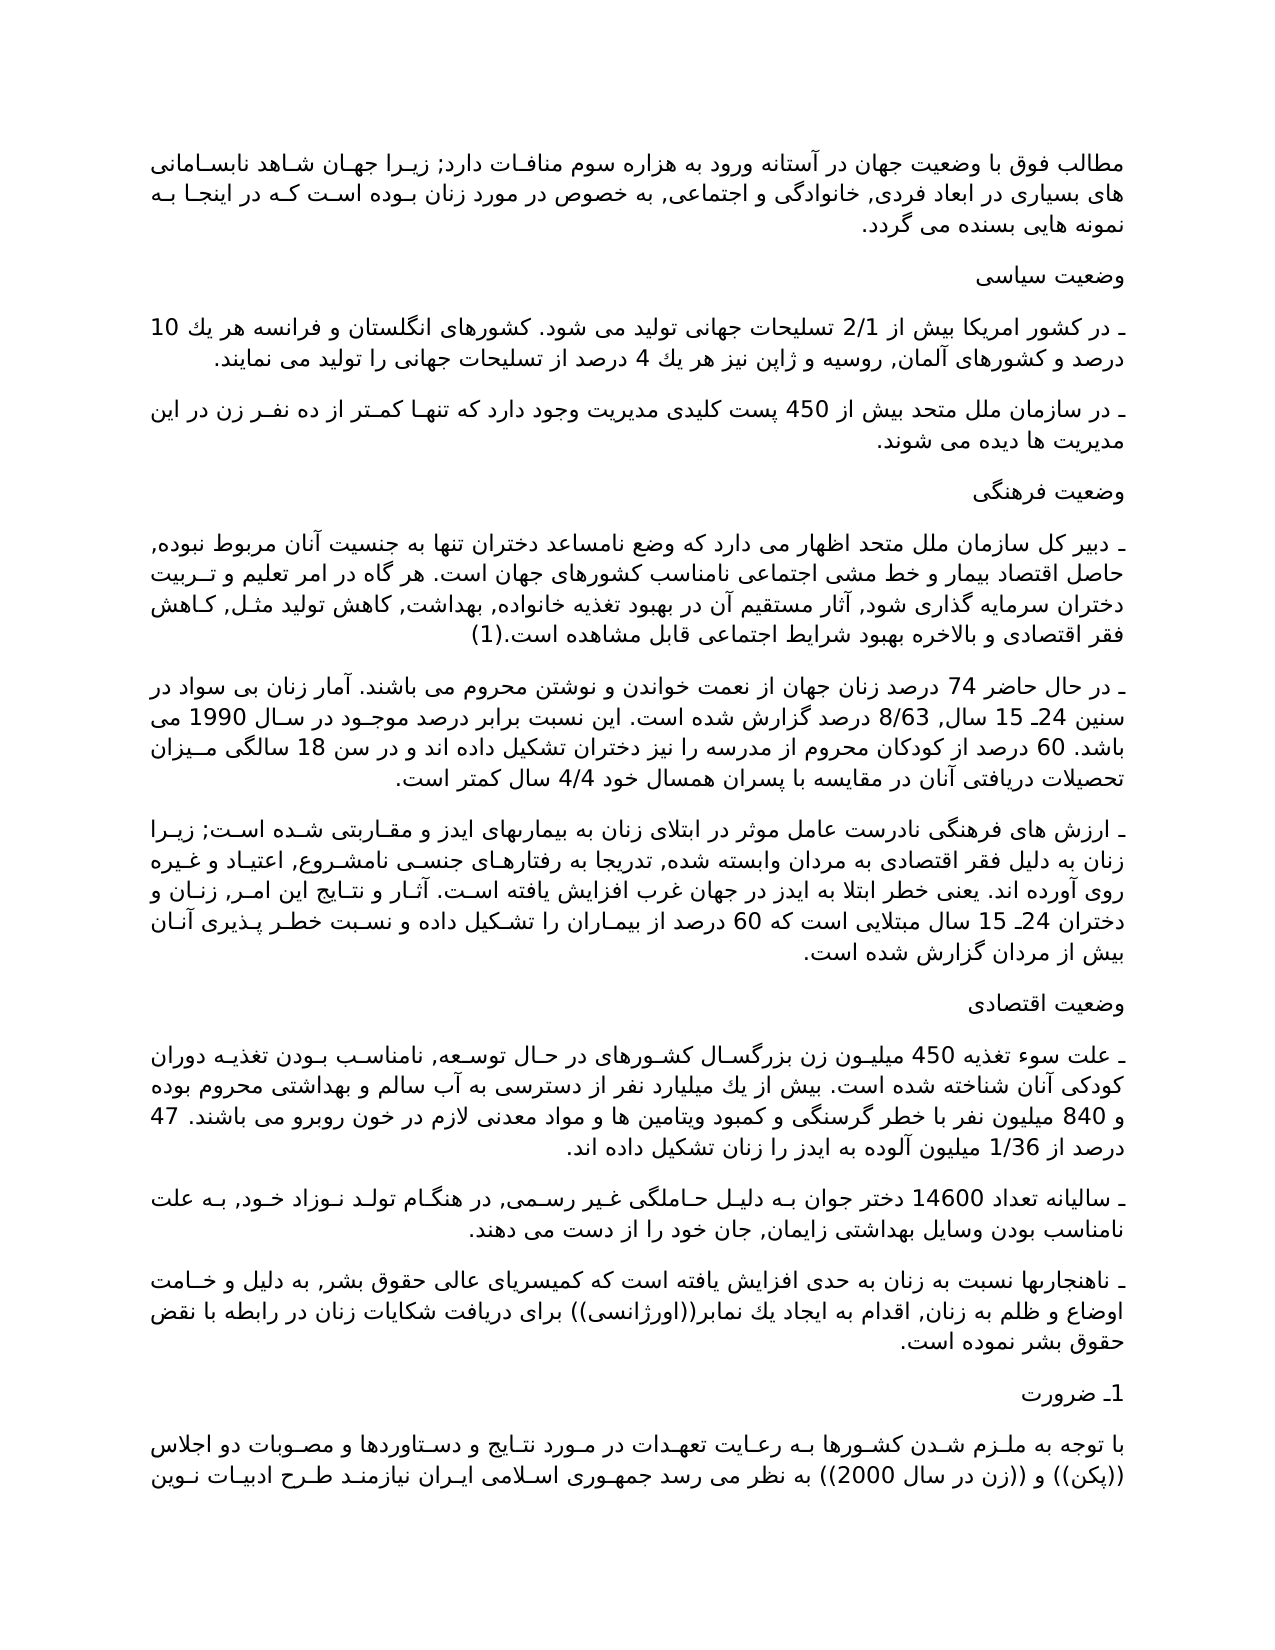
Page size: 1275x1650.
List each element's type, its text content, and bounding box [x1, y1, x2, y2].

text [150, 1431, 1125, 1489]
text ـ در كشور امريكا بيش از 2/1 تسليحات جهانى توليد مى شود. كشورهاى انگلستان و فرانسه هر يك 10 درصد و كشورهاى آلمان, روسيه و ژاپن نيز هر يك 4 درصد از تسليحات جهانى را توليد مى نمايند. [150, 314, 1125, 371]
text ـ ارزش هاى فرهنگى نادرست عامل موثر در ابتلاى زنان به بيمارىهاى ايدز و مقاربتى شده است; زيرا زنان به دليل فقر اقتصادى به مردان وابسته شده, تدريجا به رفتارهاى جنسى نامشروع, اعتياد و غيره روى آورده اند. يعنى خطر ابتلا به ايدز در جهان غرب افزايش يافته است. آثار و نتايج اين امر, زنان و دختران 24ـ 15 سال مبتلايى است كه 60 درصد از بيماران را تشكيل داده و نسبت خطر پذيرى آنان بيش از مردان گزارش شده است. [150, 816, 1125, 966]
text ـ ساليانه تعداد 14600 دختر جوان به دليل حاملگى غير رسمى, در هنگام تولد نوزاد خود, به علت نامناسب بودن وسايل بهداشتى زايمان, جان خود را از دست مى دهند. [150, 1185, 1125, 1242]
text وضعيت سياسى [150, 263, 1125, 289]
text وضعيت اقتصادى [150, 990, 1125, 1017]
text 1ـ ضرورت [150, 1380, 1125, 1407]
text وضعيت فرهنگى [150, 478, 1125, 505]
text ـ دبير كل سازمان ملل متحد اظهار مى دارد كه وضع نامساعد دختران تنها به جنسيت آنان مربوط نبوده, حاصل اقتصاد بيمار و خط مشى اجتماعى نامناسب كشورهاى جهان است. هر گاه در امر تعليم و تربيت دختران سرمايه گذارى شود, آثار مستقيم آن در بهبود تغذيه خانواده, بهداشت, كاهش توليد مثل, كاهش فقر اقتصادى و بالاخره بهبود شرايط اجتماعى قابل مشاهده است.(1) [150, 530, 1125, 648]
text ـ ناهنجارىها نسبت به زنان به حدى افزايش يافته است كه كميسرياى عالى حقوق بشر, به دليل و خامت اوضاع و ظلم به زنان, اقدام به ايجاد يك نمابر((اورژانسى)) براى دريافت شكايات زنان در رابطه با نقض حقوق بشر نموده است. [150, 1267, 1125, 1355]
text ـ علت سوء تغذيه 450 ميليون زن بزرگسال كشورهاى در حال توسعه, نامناسب بودن تغذيه دوران كودكى آنان شناخته شده است. بيش از يك ميليارد نفر از دسترسى به آب سالم و بهداشتى محروم بوده و 840 ميليون نفر با خطر گرسنگى و كمبود ويتامين ها و مواد معدنى لازم در خون روبرو مى باشند. 47 درصد از 1/36 ميليون آلوده به ايدز را زنان تشكيل داده اند. [150, 1042, 1125, 1160]
text مطالب فوق با وضعيت جهان در آستانه ورود به هزاره سوم منافات دارد; زيرا جهان شاهد نابسامانى هاى بسيارى در ابعاد فردى, خانوادگى و اجتماعى, به خصوص در مورد زنان بوده است كه در اينجا به نمونه هايى بسنده مى گردد. [150, 150, 1125, 238]
text ـ در حال حاضر 74 درصد زنان جهان از نعمت خواندن و نوشتن محروم مى باشند. آمار زنان بى سواد در سنين 24ـ 15 سال, 8/63 درصد گزارش شده است. اين نسبت برابر درصد موجود در سال 1990 مى باشد. 60 درصد از كودكان محروم از مدرسه را نيز دختران تشكيل داده اند و در سن 18 سالگى ميزان تحصيلات دريافتى آنان در مقايسه با پسران همسال خود 4/4 سال كمتر است. [150, 673, 1125, 792]
text ـ در سازمان ملل متحد بيش از 450 پست كليدى مديريت وجود دارد كه تنها كمتر از ده نفر زن در اين مديريت ها ديده مى شوند. [150, 396, 1125, 453]
